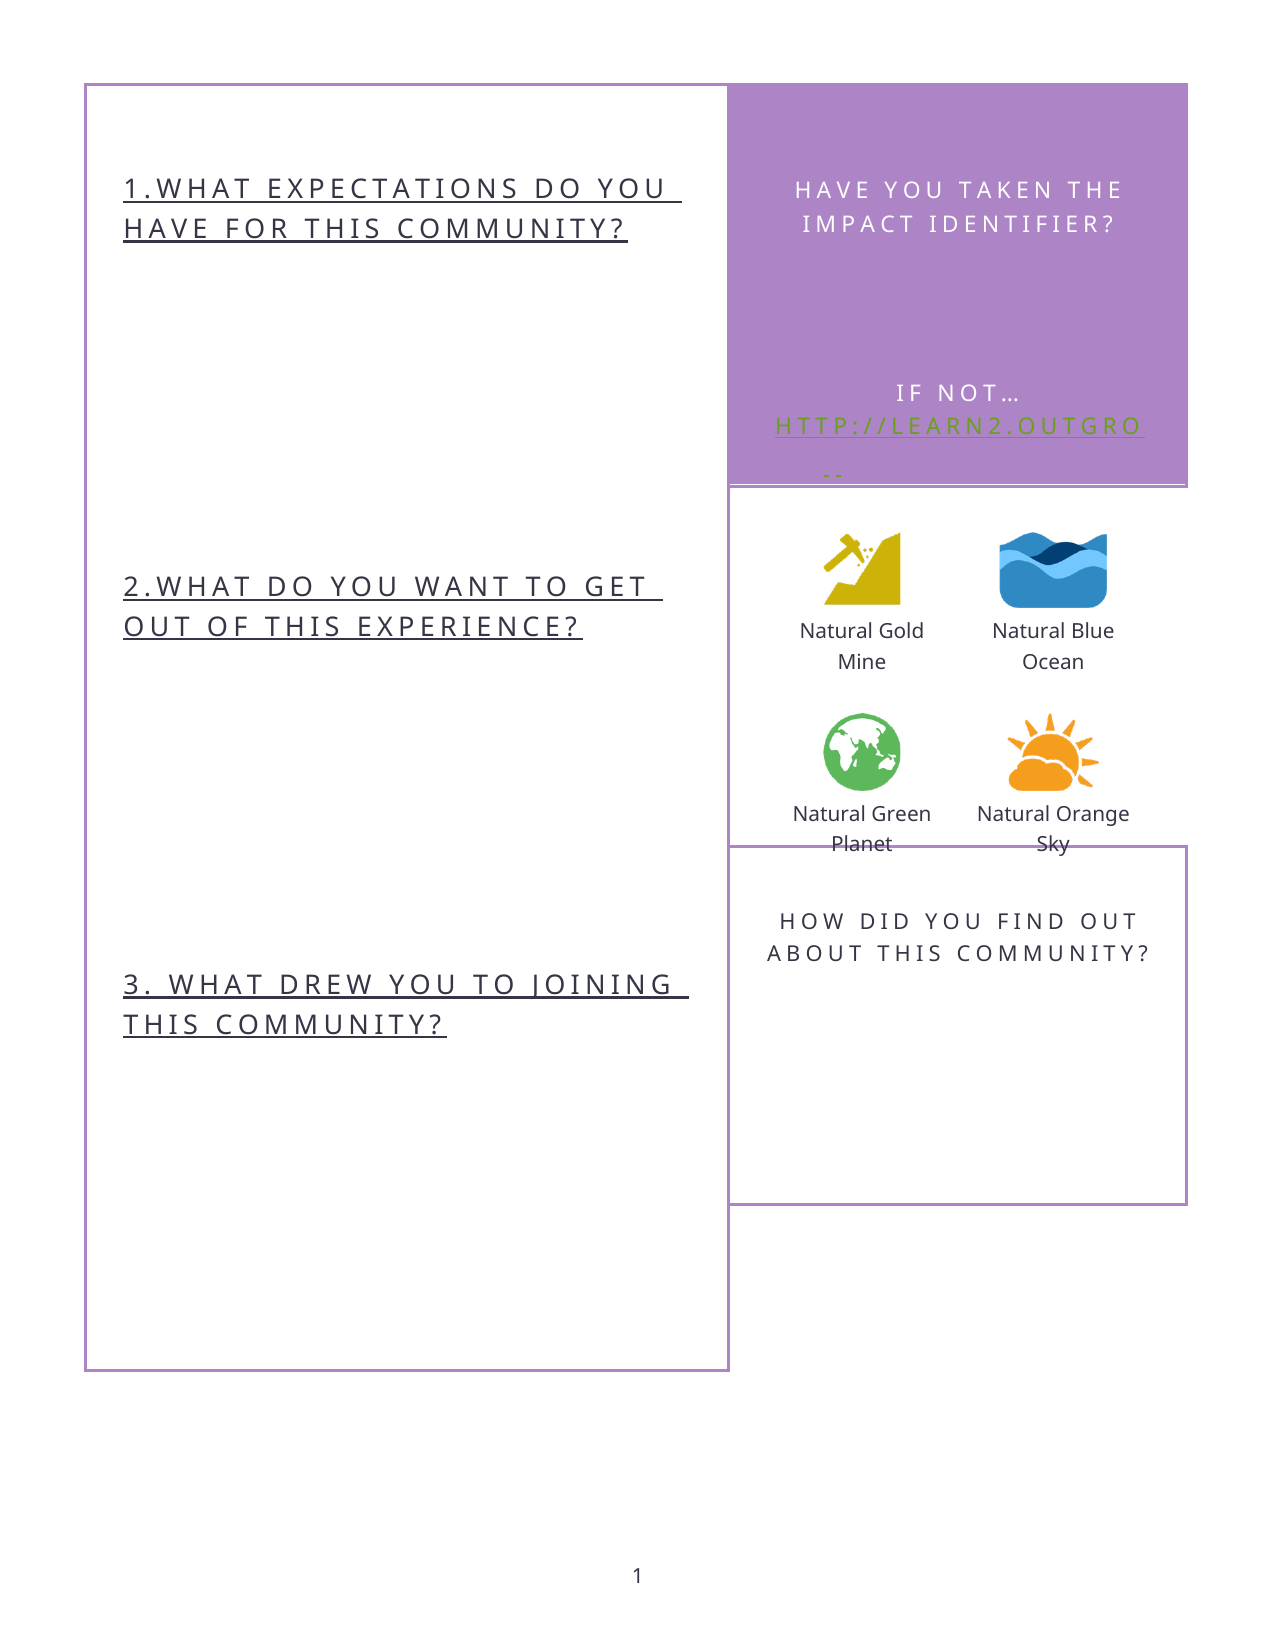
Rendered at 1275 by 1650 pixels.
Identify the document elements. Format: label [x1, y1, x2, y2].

table_header [87, 86, 727, 1369]
picture [823, 713, 901, 791]
picture [823, 532, 901, 605]
table_header [730, 83, 1192, 1372]
picture [999, 532, 1107, 608]
picture [1007, 713, 1099, 791]
